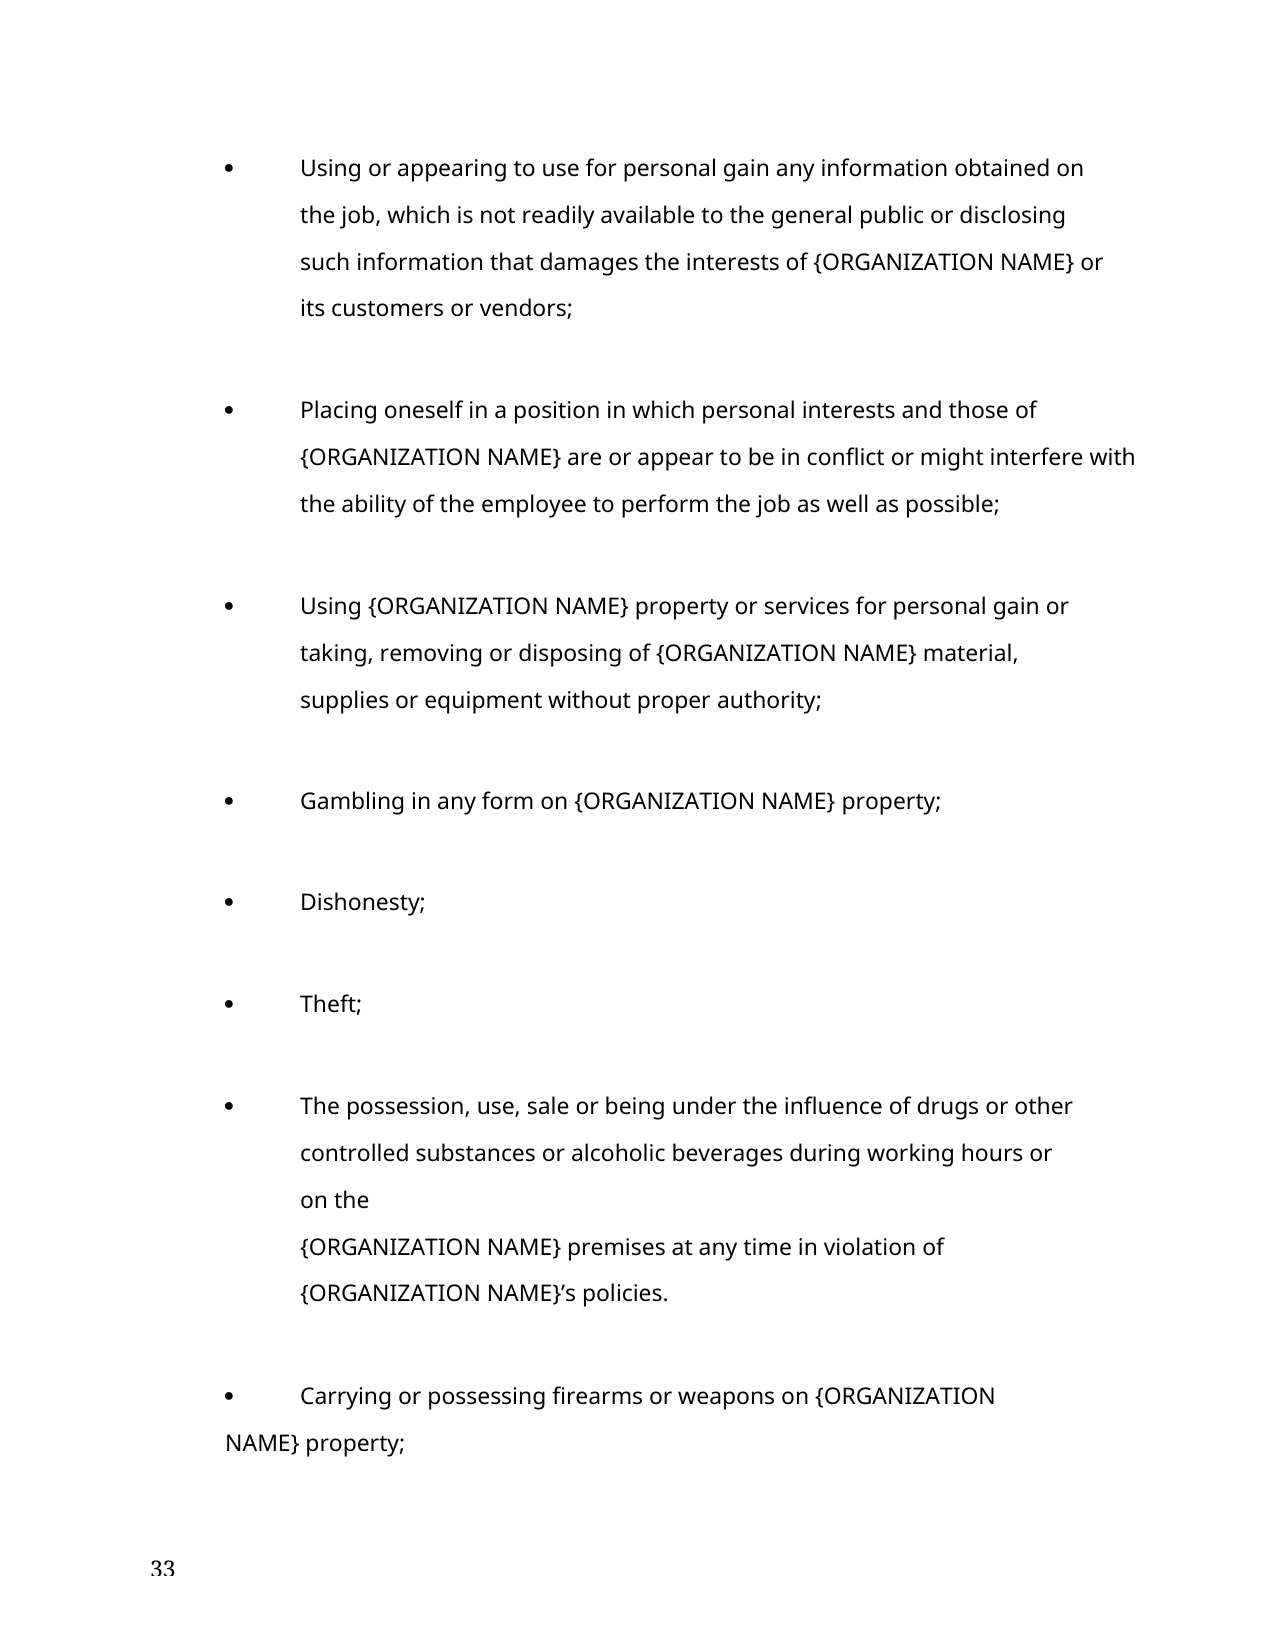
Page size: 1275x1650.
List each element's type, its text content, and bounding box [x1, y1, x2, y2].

list Placing oneself in a position in which personal interests and those of [225, 394, 1148, 425]
list Gambling in any form on {ORGANIZATION NAME} property; [225, 785, 1148, 816]
text {ORGANIZATION NAME}’s policies. [300, 1277, 1148, 1308]
list Using {ORGANIZATION NAME} property or services for personal gain or taking, removing or disposing of {ORGANIZATION NAME} material, supplies or equipment without proper authority; [225, 590, 1105, 715]
list The possession, use, sale or being under the influence of drugs or other controlled substances or alcoholic beverages during working hours or on the [225, 1090, 1076, 1215]
list Using or appearing to use for personal gain any information obtained on the job, which is not readily available to the general public or disclosing such information that damages the interests of {ORGANIZATION NAME} or its customers or vendors; [225, 152, 1117, 323]
list Carrying or possessing firearms or weapons on {ORGANIZATION NAME} property; [225, 1379, 1066, 1458]
list Theft; [225, 988, 1148, 1019]
list Dishonesty; [225, 886, 1148, 918]
text {ORGANIZATION NAME} are or appear to be in conflict or might interfere with the ability of the employee to perform the job as well as possible; [300, 441, 1148, 519]
text {ORGANIZATION NAME} premises at any time in violation of [300, 1230, 1148, 1262]
